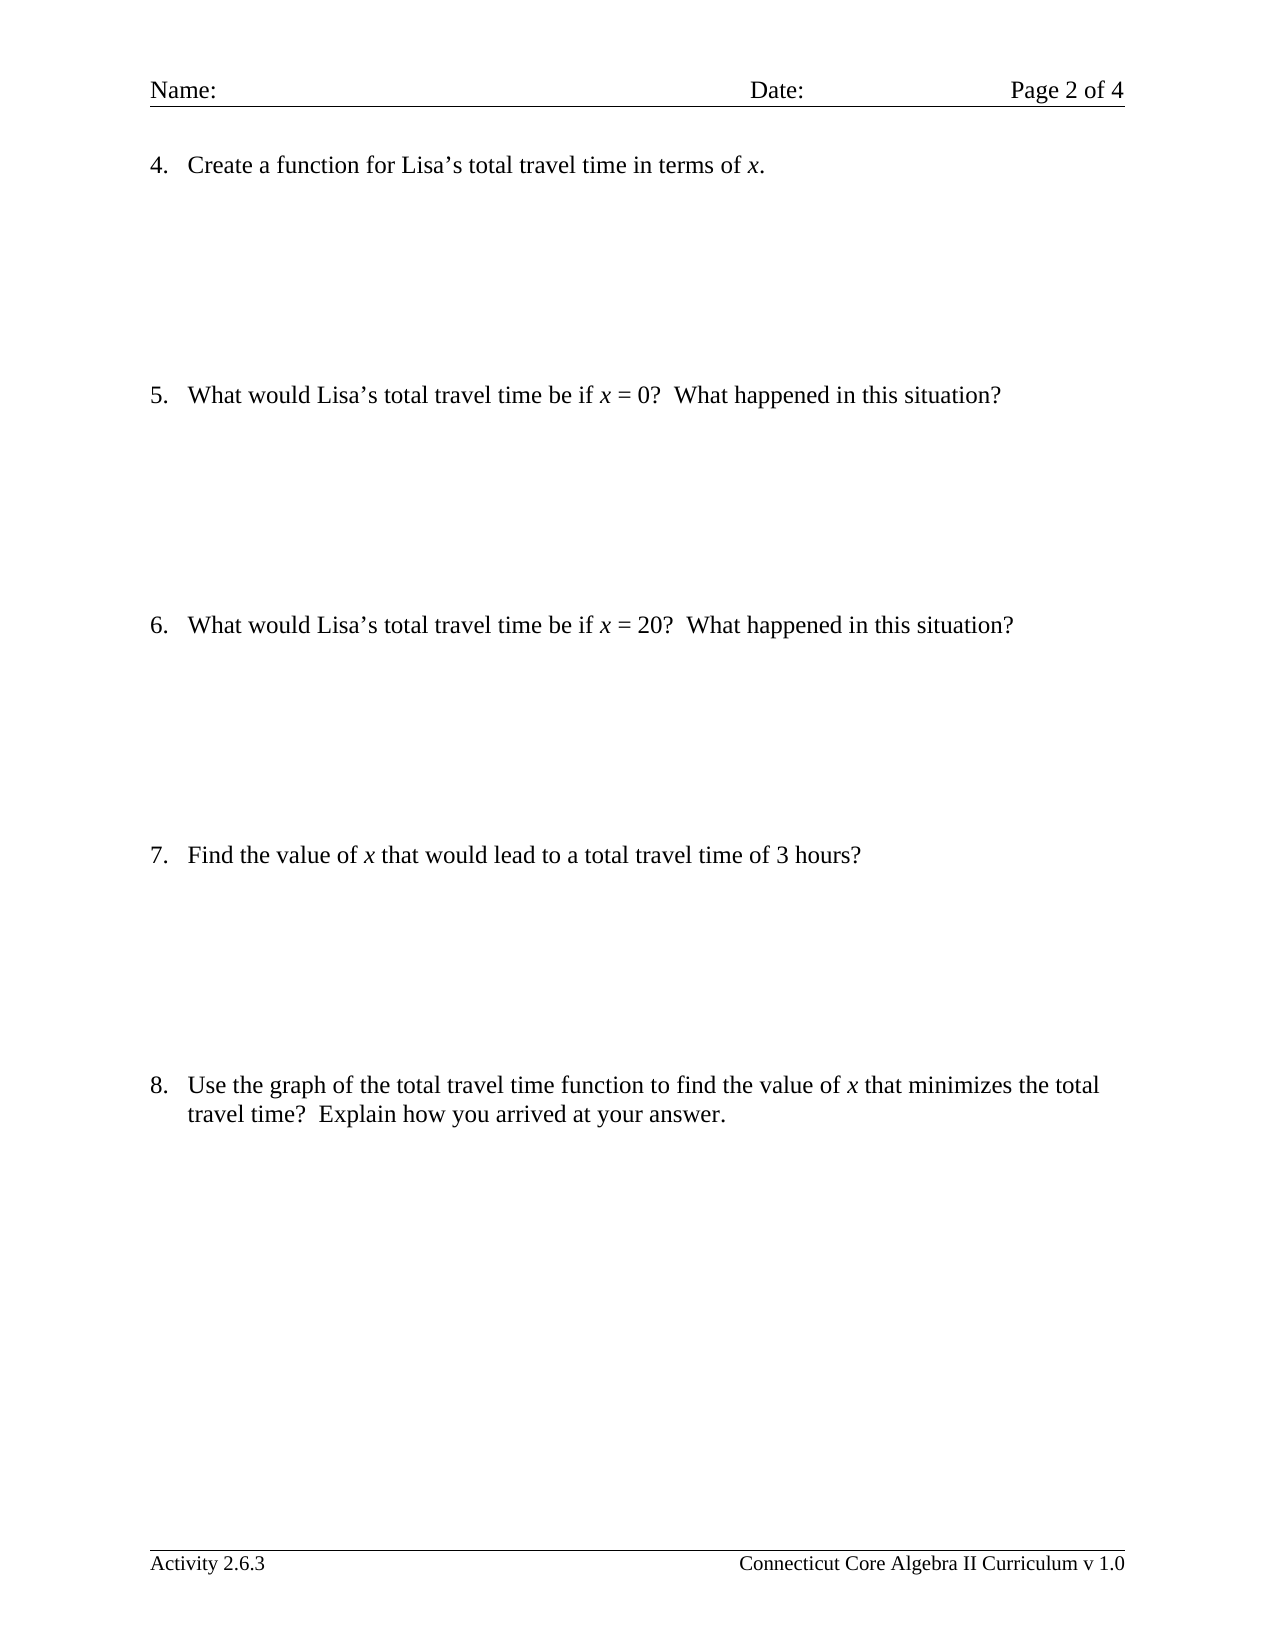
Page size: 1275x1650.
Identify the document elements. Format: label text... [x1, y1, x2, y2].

list Use the graph of the total travel time function to find the value of x that minimizes the total travel time? Explain how you arrived at your answer. [150, 1070, 1125, 1127]
list What would Lisa’s total travel time be if x = 20? What happened in this situation? [150, 610, 1125, 639]
list Find the value of x that would lead to a total travel time of 3 hours? [150, 840, 1125, 869]
list Create a function for Lisa’s total travel time in terms of x. [150, 150, 1125, 179]
list What would Lisa’s total travel time be if x = 0? What happened in this situation? [150, 380, 1125, 409]
